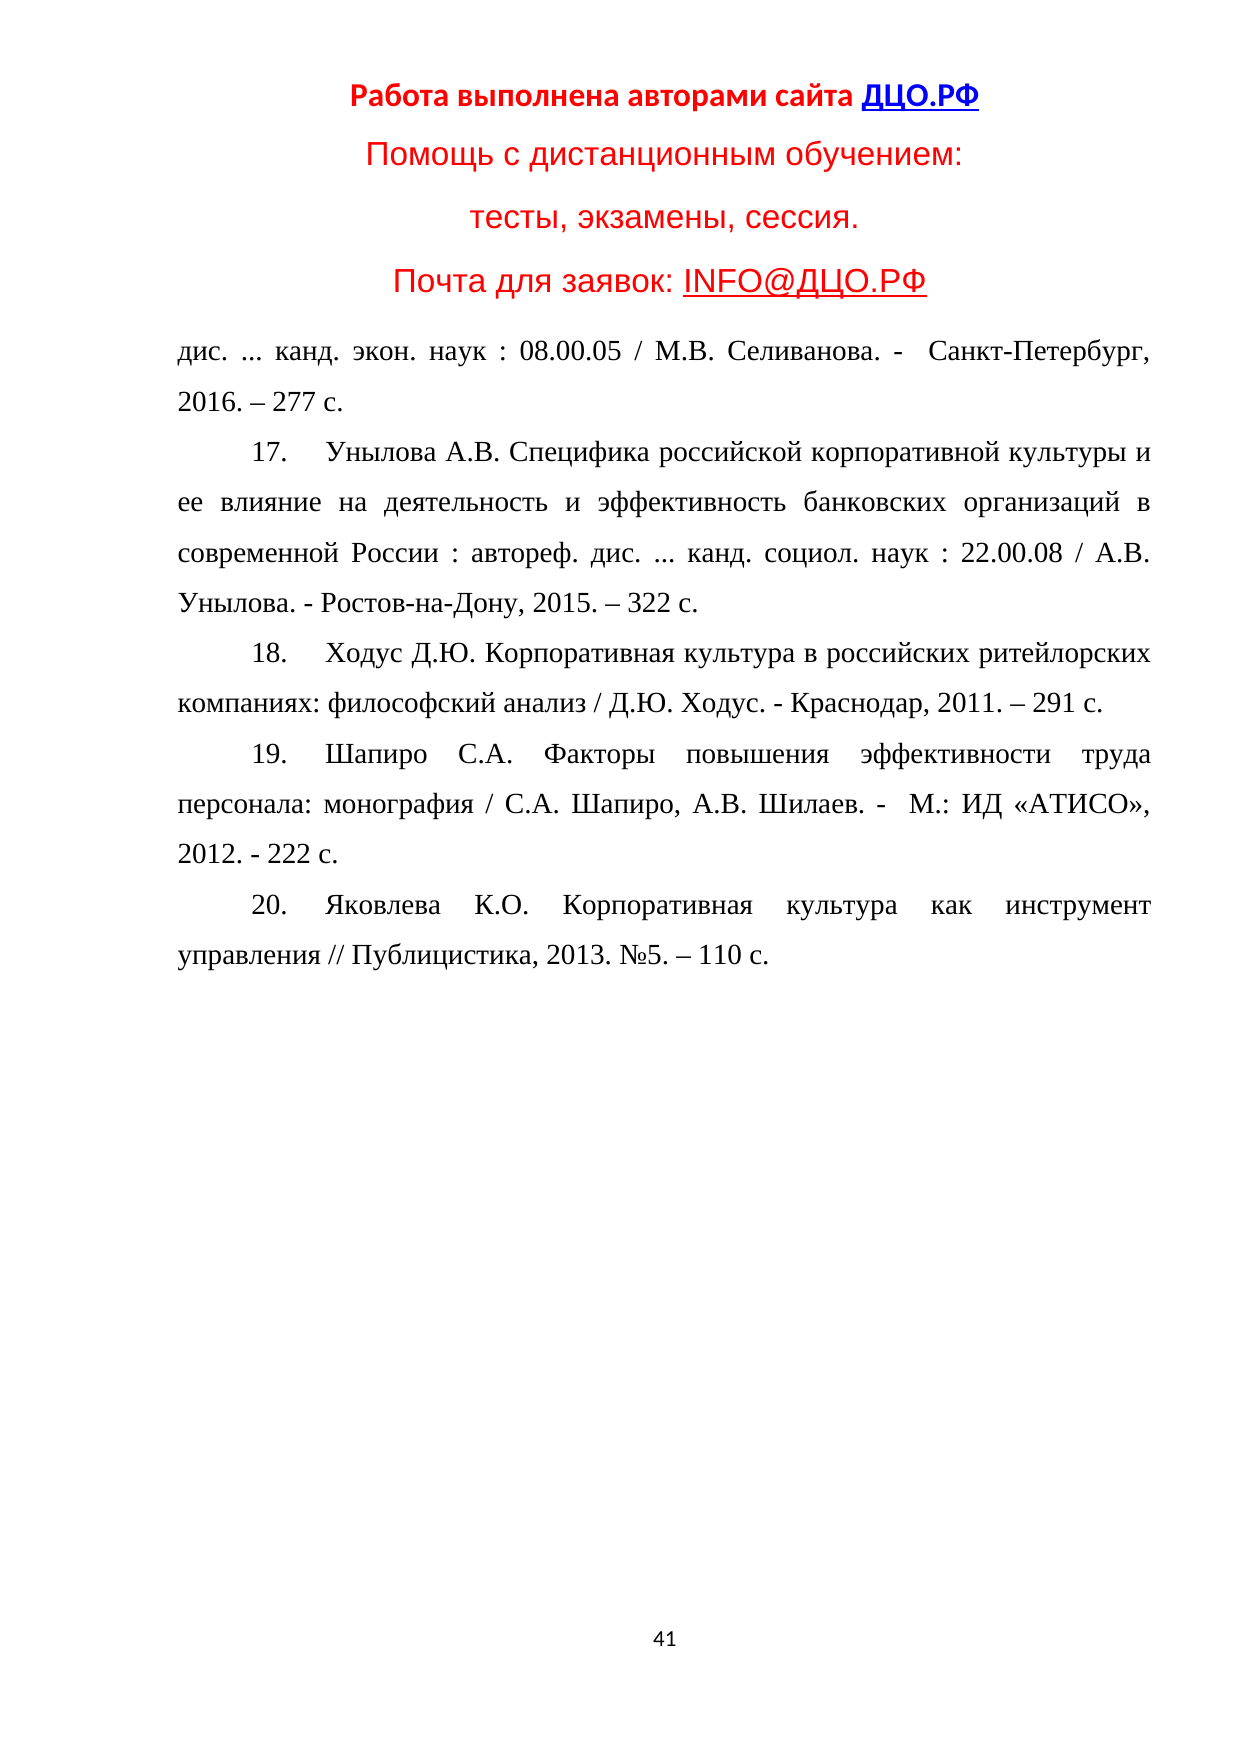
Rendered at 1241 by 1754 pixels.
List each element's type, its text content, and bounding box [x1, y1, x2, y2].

list Унылова А.В. Специфика российской корпоративной культуры и ее влияние на деятельность и эффективность банковских организаций в современной России : автореф. дис. ... канд. социол. наук : 22.00.08 / А.В. Унылова. - Ростов-на-Дону, 2015. – 322 с. [177, 434, 1152, 618]
list Яковлева К.О. Корпоративная культура как инструмент управления // Публицистика, 2013. №5. – 110 с. [177, 887, 1152, 971]
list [177, 333, 1152, 417]
list Шапиро С.А. Факторы повышения эффективности труда персонала: монография / С.А. Шапиро, А.В. Шилаев. - М.: ИД «АТИСО», 2012. - 222 с. [177, 736, 1152, 870]
list Ходус Д.Ю. Корпоративная культура в российских ритейлорских компаниях: философский анализ / Д.Ю. Ходус. - Краснодар, 2011. – 291 с. [177, 635, 1152, 719]
